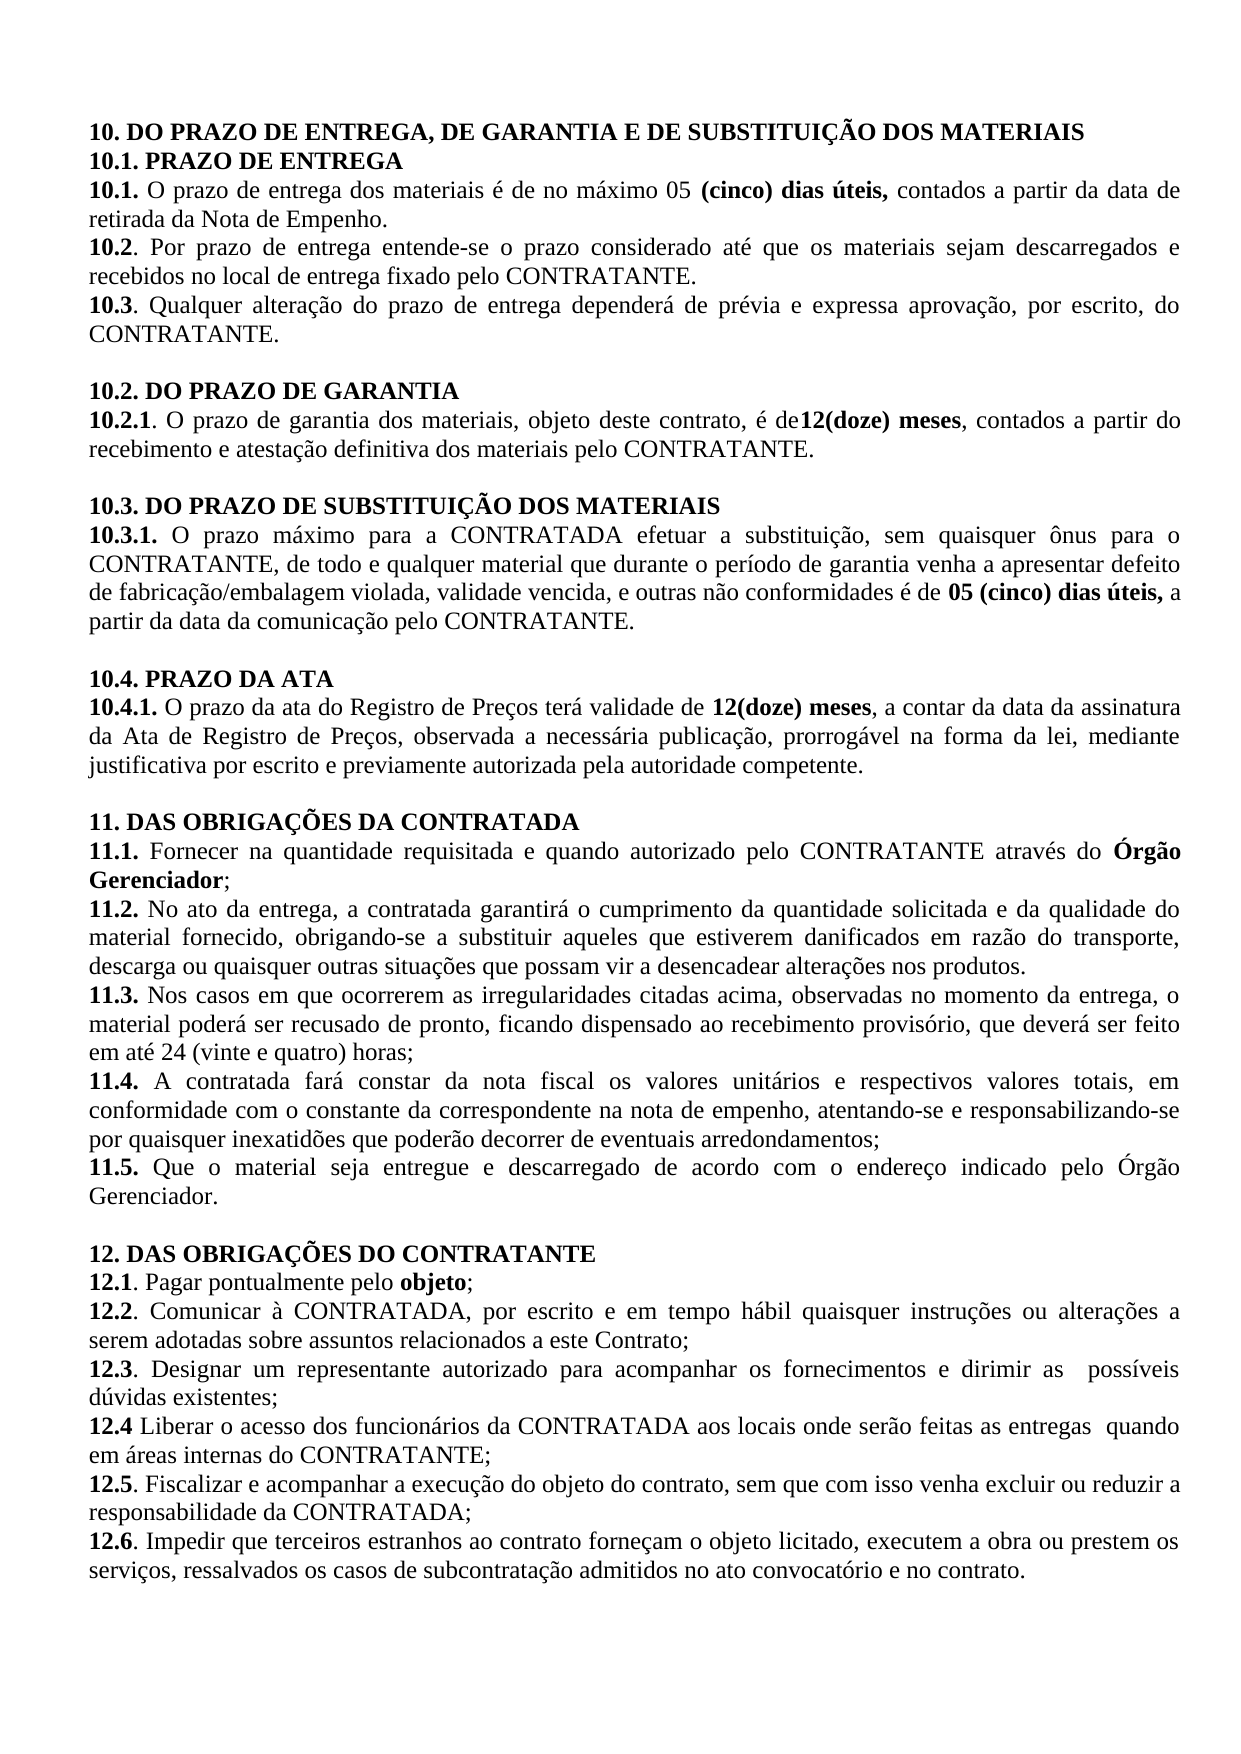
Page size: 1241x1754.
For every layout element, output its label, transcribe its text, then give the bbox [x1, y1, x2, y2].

text 11.5. Que o material seja entregue e descarregado de acordo com o endereço indicado pelo Órgão Gerenciador. [89, 1152, 1181, 1210]
text 11.3. Nos casos em que ocorrerem as irregularidades citadas acima, observadas no momento da entrega, o material poderá ser recusado de pronto, ficando dispensado ao recebimento provisório, que deverá ser feito em até 24 (vinte e quatro) horas; [89, 980, 1181, 1066]
text 12.1. Pagar pontualmente pelo objeto; [89, 1267, 1181, 1296]
text 10.1. O prazo de entrega dos materiais é de no máximo 05 (cinco) dias úteis, contados a partir da data de retirada da Nota de Empenho. [89, 175, 1181, 232]
text 10.2.1. O prazo de garantia dos materiais, objeto deste contrato, é de12(doze) meses, contados a partir do recebimento e atestação definitiva dos materiais pelo CONTRATANTE. [89, 405, 1181, 462]
text 10.3. DO PRAZO DE SUBSTITUIÇÃO DOS MATERIAIS [89, 491, 1181, 520]
text 10.3. Qualquer alteração do prazo de entrega dependerá de prévia e expressa aprovação, por escrito, do CONTRATANTE. [89, 290, 1181, 347]
text 11.2. No ato da entrega, a contratada garantirá o cumprimento da quantidade solicitada e da qualidade do material fornecido, obrigando-se a substituir aqueles que estiverem danificados em razão do transporte, descarga ou quaisquer outras situações que possam vir a desencadear alterações nos produtos. [89, 894, 1181, 980]
text 10.3.1. O prazo máximo para a CONTRATADA efetuar a substituição, sem quaisquer ônus para o CONTRATANTE, de todo e qualquer material que durante o período de garantia venha a apresentar defeito de fabricação/embalagem violada, validade vencida, e outras não conformidades é de 05 (cinco) dias úteis, a partir da data da comunicação pelo CONTRATANTE. [89, 520, 1181, 635]
text 11.4. A contratada fará constar da nota fiscal os valores unitários e respectivos valores totais, em conformidade com o constante da correspondente na nota de empenho, atentando-se e responsabilizando-se por quaisquer inexatidões que poderão decorrer de eventuais arredondamentos; [89, 1066, 1181, 1152]
text 12.6. Impedir que terceiros estranhos ao contrato forneçam o objeto licitado, executem a obra ou prestem os serviços, ressalvados os casos de subcontratação admitidos no ato convocatório e no contrato. [89, 1526, 1181, 1584]
text 10.2. Por prazo de entrega entende-se o prazo considerado até que os materiais sejam descarregados e recebidos no local de entrega fixado pelo CONTRATANTE. [89, 232, 1181, 290]
text 12.2. Comunicar à CONTRATADA, por escrito e em tempo hábil quaisquer instruções ou alterações a serem adotadas sobre assuntos relacionados a este Contrato; [89, 1296, 1181, 1354]
text 11. DAS OBRIGAÇÕES DA CONTRATADA [89, 807, 1181, 836]
text 12. DAS OBRIGAÇÕES DO CONTRATANTE [89, 1239, 1181, 1267]
text 10. DO PRAZO DE ENTREGA, DE GARANTIA E DE SUBSTITUIÇÃO DOS MATERIAIS [89, 117, 1181, 146]
text 11.1. Fornecer na quantidade requisitada e quando autorizado pelo CONTRATANTE através do Órgão Gerenciador; [89, 836, 1181, 894]
text 10.4.1. O prazo da ata do Registro de Preços terá validade de 12(doze) meses, a contar da data da assinatura da Ata de Registro de Preços, observada a necessária publicação, prorrogável na forma da lei, mediante justificativa por escrito e previamente autorizada pela autoridade competente. [89, 692, 1181, 779]
text 10.4. PRAZO DA ATA [89, 664, 1181, 692]
text 10.2. DO PRAZO DE GARANTIA [89, 376, 1181, 405]
text 10.1. PRAZO DE ENTREGA [89, 146, 1181, 175]
text 12.4 Liberar o acesso dos funcionários da CONTRATADA aos locais onde serão feitas as entregas quando em áreas internas do CONTRATANTE; [89, 1411, 1181, 1469]
text 12.3. Designar um representante autorizado para acompanhar os fornecimentos e dirimir as possíveis dúvidas existentes; [89, 1354, 1181, 1411]
text 12.5. Fiscalizar e acompanhar a execução do objeto do contrato, sem que com isso venha excluir ou reduzir a responsabilidade da CONTRATADA; [89, 1469, 1181, 1526]
